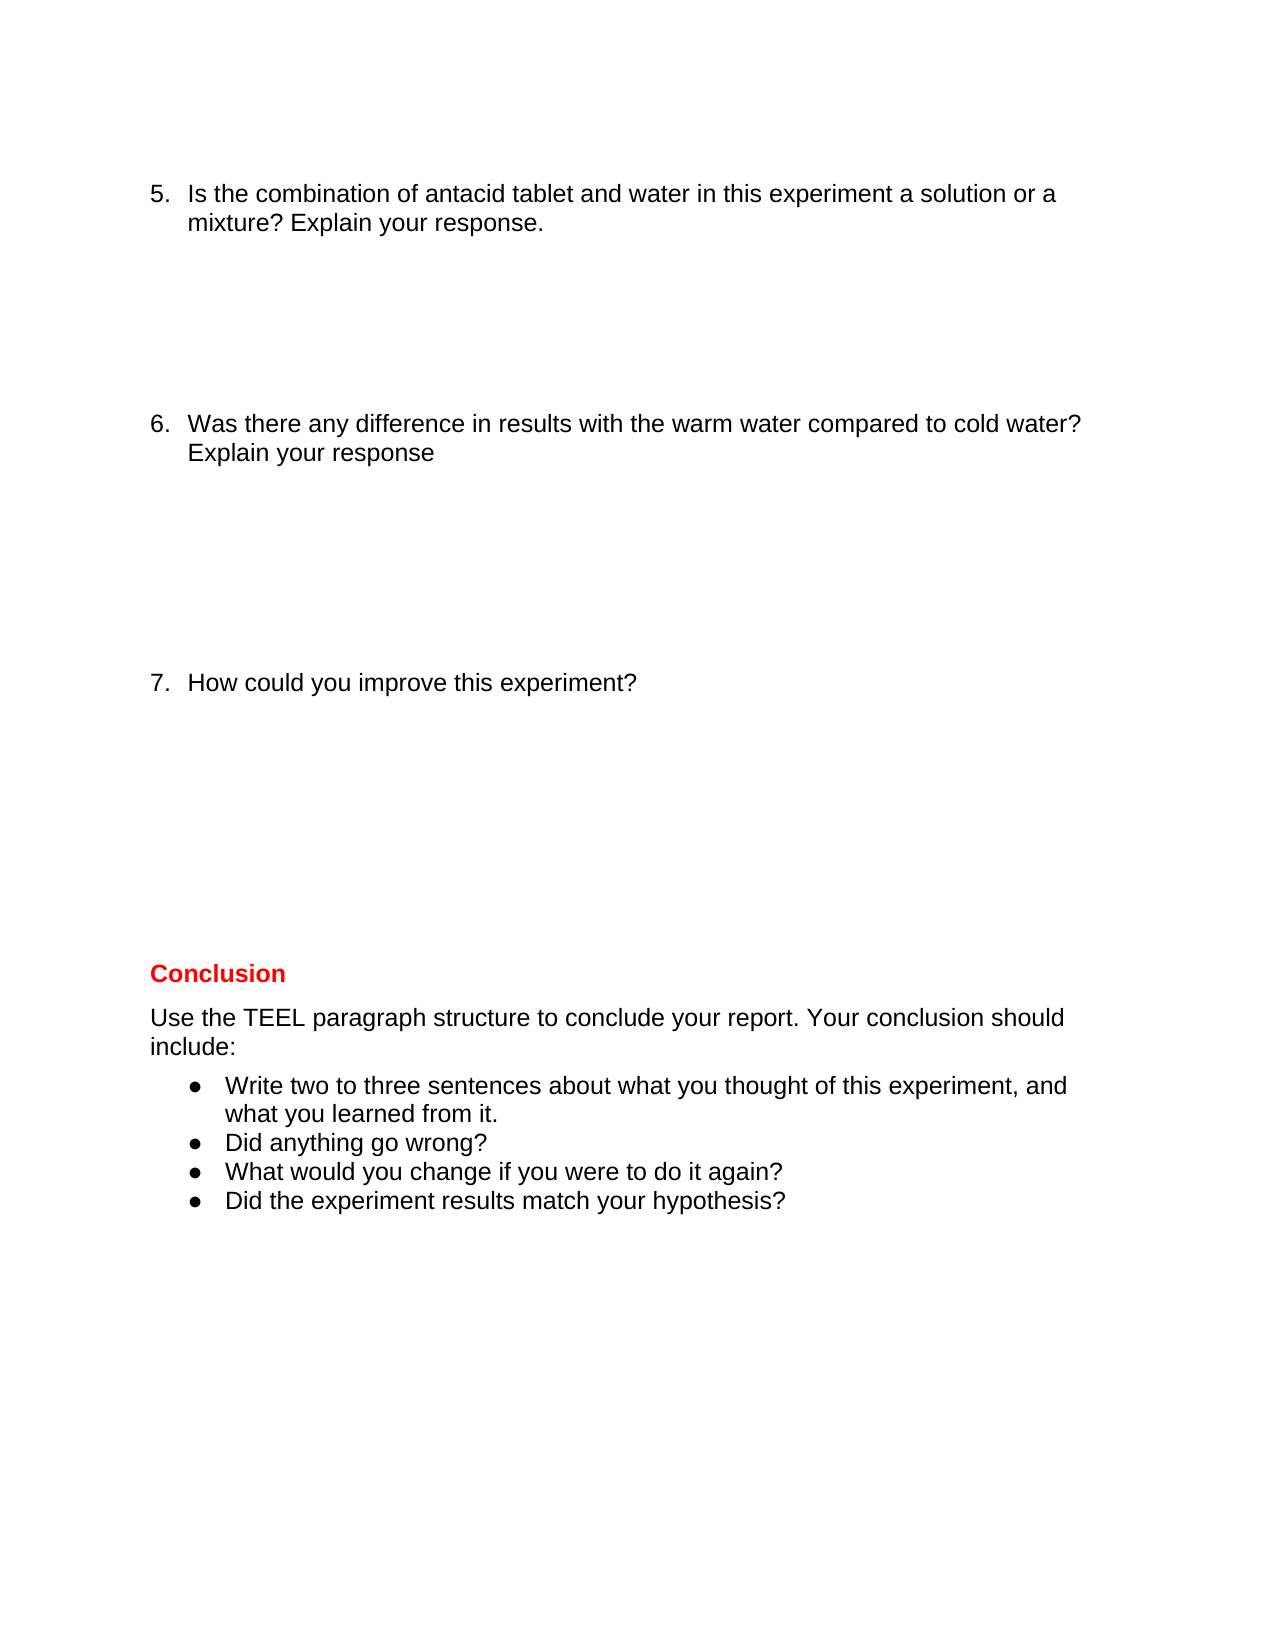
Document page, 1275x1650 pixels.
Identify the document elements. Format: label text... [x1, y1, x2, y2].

list Is the combination of antacid tablet and water in this experiment a solution or a mixture? Explain your response. [150, 179, 1125, 236]
list Write two to three sentences about what you thought of this experiment, and what you learned from it. [187, 1071, 1125, 1128]
list Did anything go wrong? [187, 1128, 1125, 1157]
list Was there any difference in results with the warm water compared to cold water? Explain your response [150, 409, 1125, 466]
text Conclusion [150, 959, 1125, 988]
list Did the experiment results match your hypothesis? [187, 1186, 1125, 1214]
text Use the TEEL paragraph structure to conclude your report. Your conclusion should include: [150, 1003, 1125, 1060]
list What would you change if you were to do it again? [187, 1157, 1125, 1186]
list How could you improve this experiment? [150, 667, 1125, 696]
